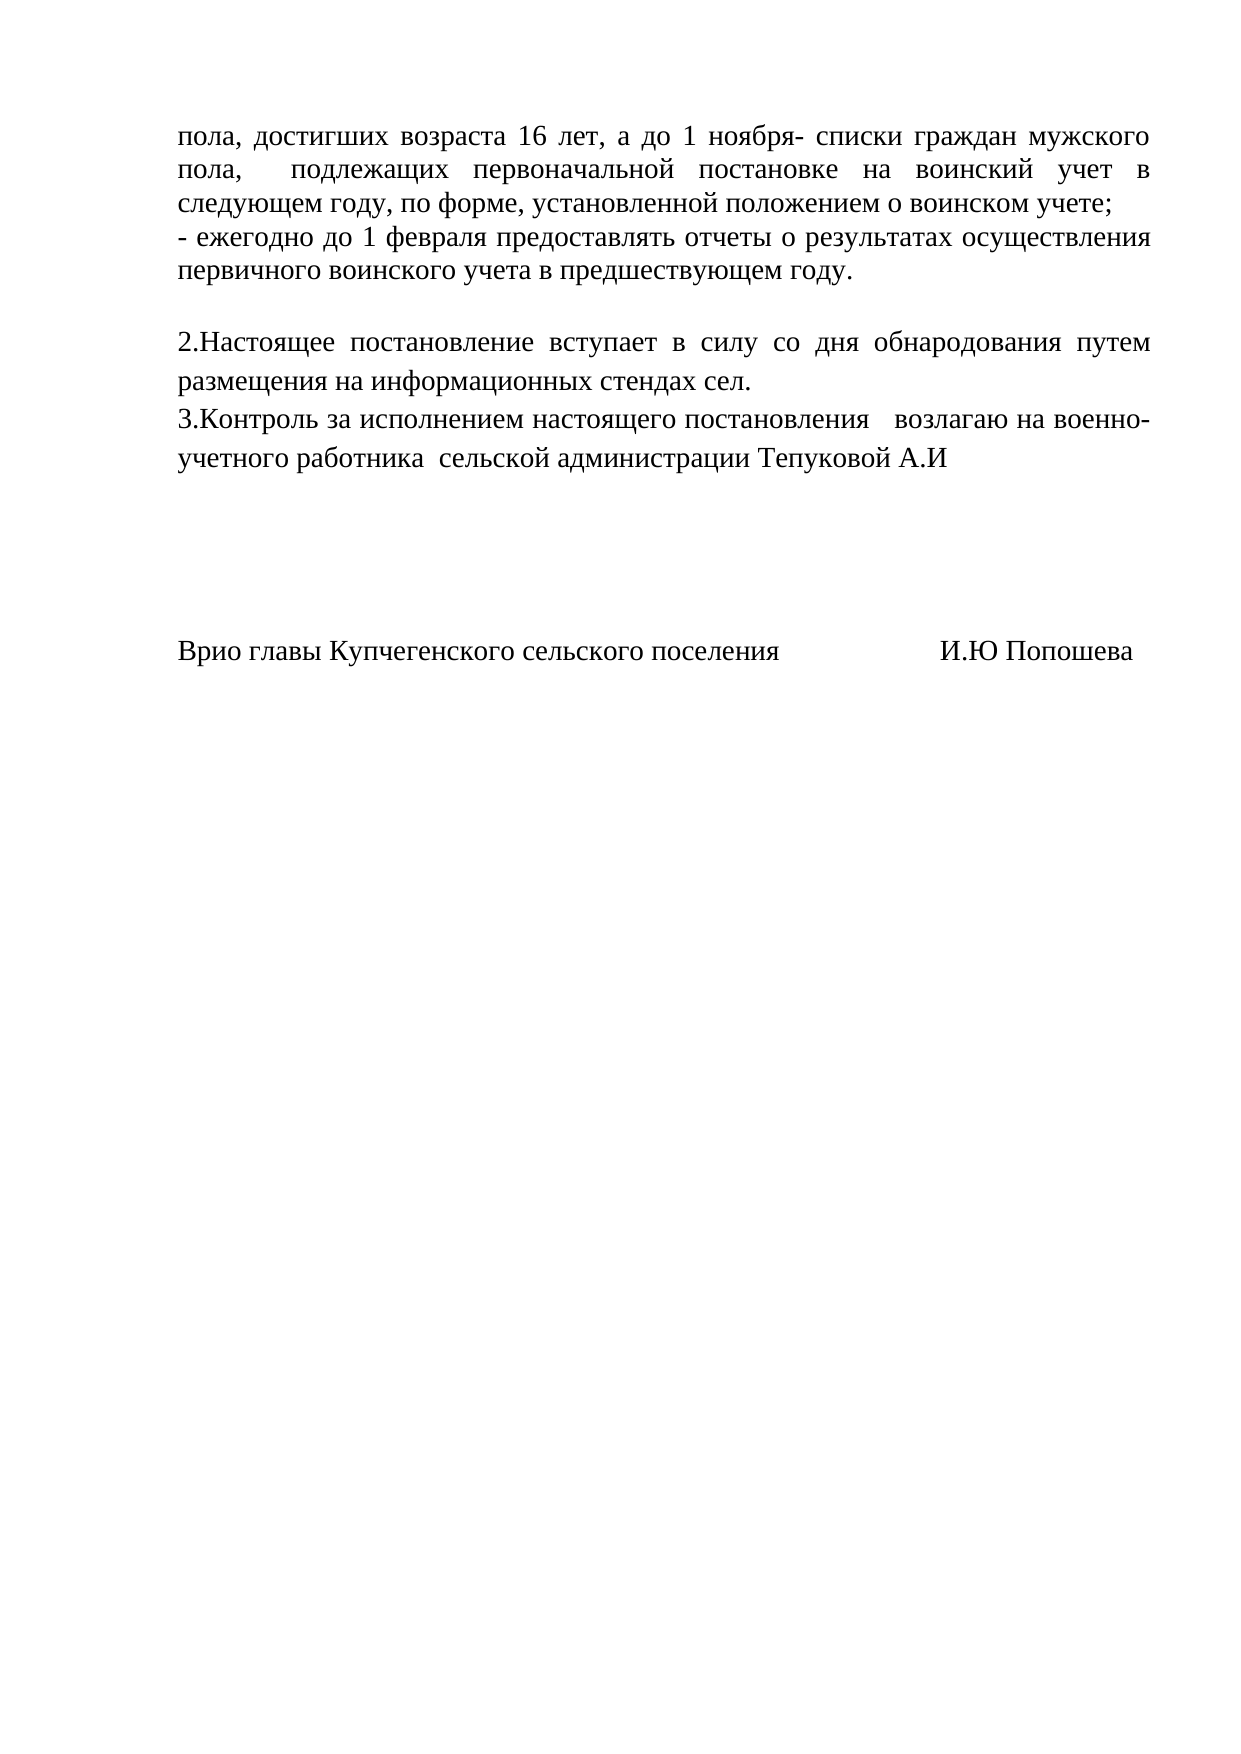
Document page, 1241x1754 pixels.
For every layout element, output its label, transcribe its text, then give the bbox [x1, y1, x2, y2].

text Врио главы Купчегенского сельского поселения И.Ю Попошева [177, 633, 1152, 666]
text 3.Контроль за исполнением настоящего постановления возлагаю на военно-учетного работника сельской администрации Тепуковой А.И [177, 401, 1152, 473]
text - ежегодно до 1 февраля предоставлять отчеты о результатах осуществления первичного воинского учета в предшествующем году. [177, 219, 1152, 286]
text 2.Настоящее постановление вступает в силу со дня обнародования путем размещения на информационных стендах сел. [177, 324, 1152, 396]
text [177, 118, 1152, 219]
